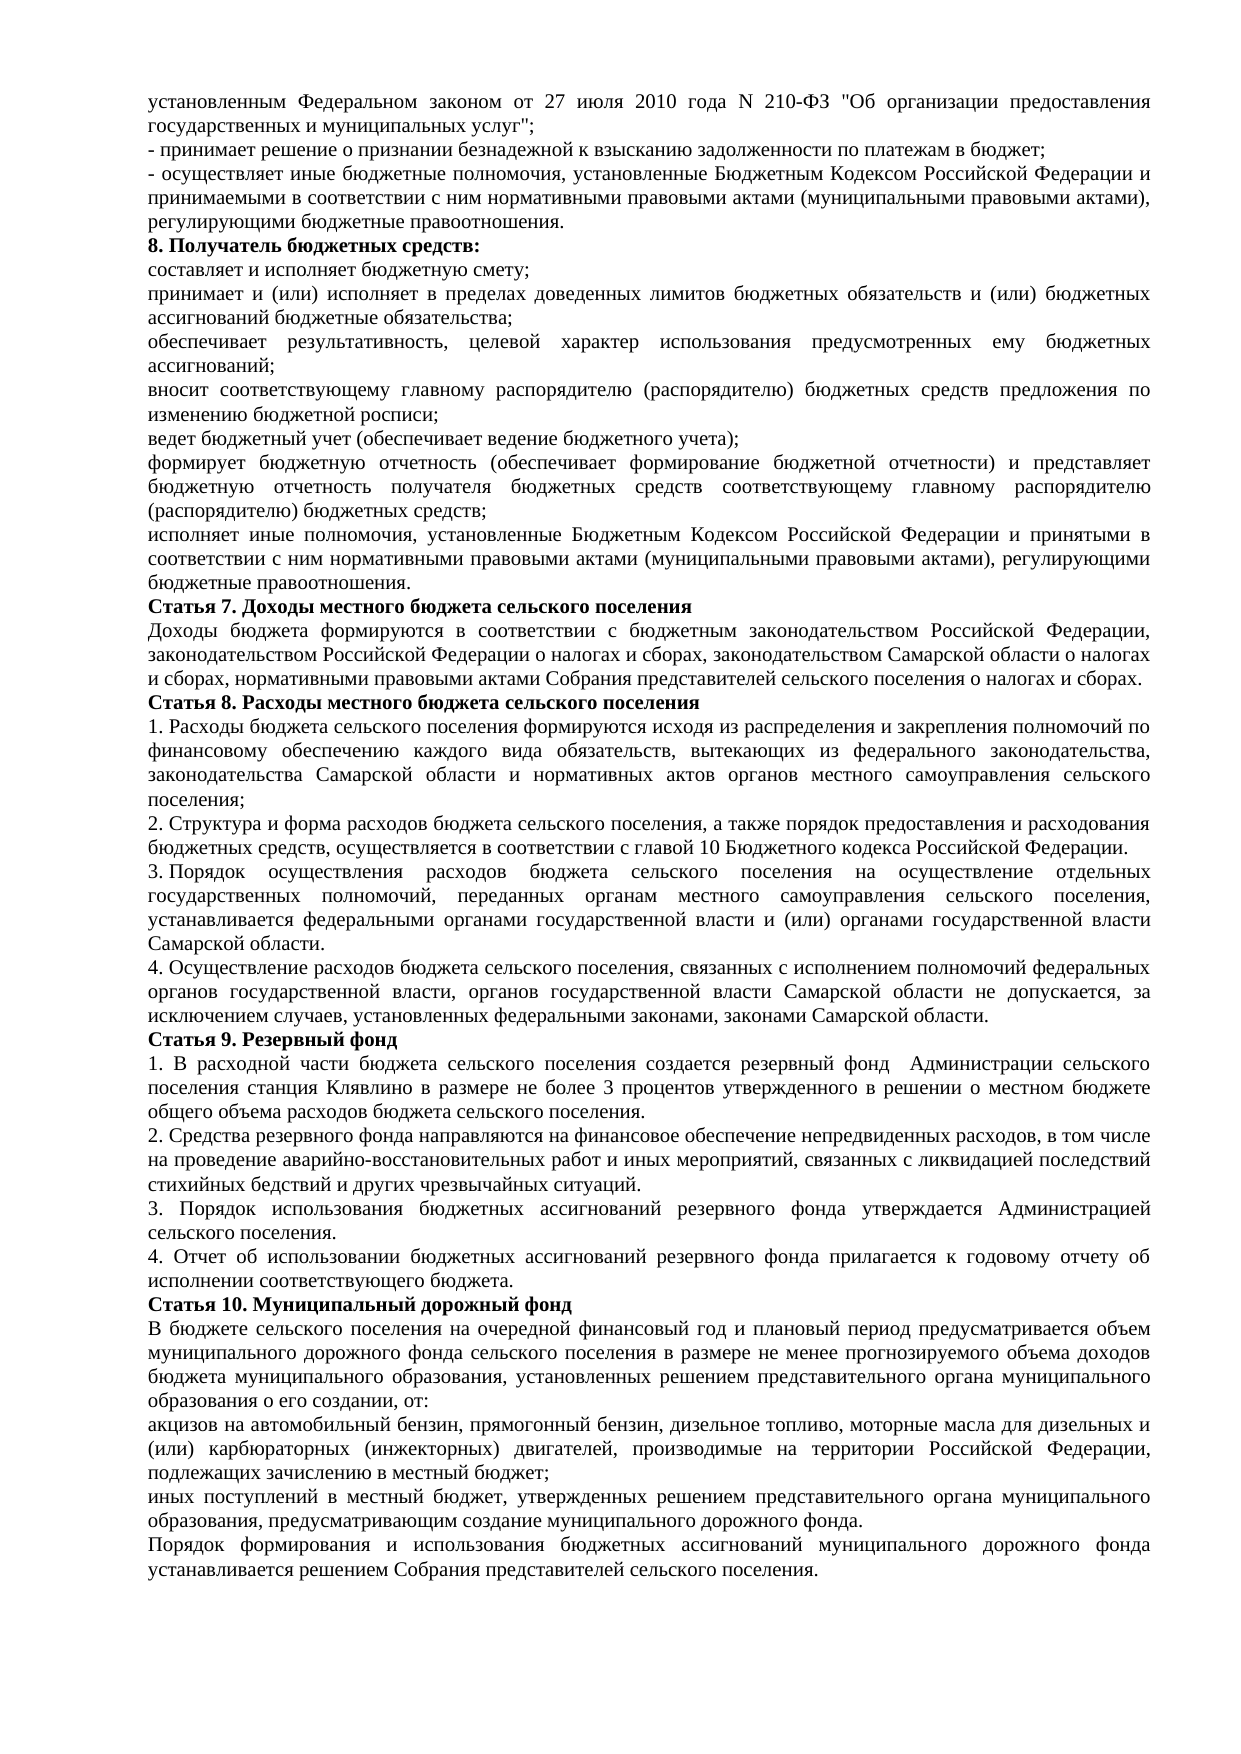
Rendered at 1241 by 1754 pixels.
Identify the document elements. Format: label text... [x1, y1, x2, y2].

text Статья 9. Резервный фонд [148, 1027, 1152, 1051]
text 1. В расходной части бюджета сельского поселения создается резервный фонд Администрации сельского поселения станция Клявлино в размере не более 3 процентов утвержденного в решении о местном бюджете общего объема расходов бюджета сельского поселения. [148, 1051, 1152, 1123]
text ведет бюджетный учет (обеспечивает ведение бюджетного учета); [148, 426, 1152, 449]
text 4. Осуществление расходов бюджета сельского поселения, связанных с исполнением полномочий федеральных органов государственной власти, органов государственной власти Самарской области не допускается, за исключением случаев, установленных федеральными законами, законами Самарской области. [148, 955, 1152, 1027]
text акцизов на автомобильный бензин, прямогонный бензин, дизельное топливо, моторные масла для дизельных и (или) карбюраторных (инжекторных) двигателей, производимые на территории Российской Федерации, подлежащих зачислению в местный бюджет; [148, 1412, 1152, 1484]
text Статья 10. Муниципальный дорожный фонд [148, 1292, 1152, 1316]
text В бюджете сельского поселения на очередной финансовый год и плановый период предусматривается объем муниципального дорожного фонда сельского поселения в размере не менее прогнозируемого объема доходов бюджета муниципального образования, установленных решением представительного органа муниципального образования о его создании, от: [148, 1316, 1152, 1412]
text исполняет иные полномочия, установленные Бюджетным Кодексом Российской Федерации и принятыми в соответствии с ним нормативными правовыми актами (муниципальными правовыми актами), регулирующими бюджетные правоотношения. [148, 522, 1152, 594]
text 2. Средства резервного фонда направляются на финансовое обеспечение непредвиденных расходов, в том числе на проведение аварийно-восстановительных работ и иных мероприятий, связанных с ликвидацией последствий стихийных бедствий и других чрезвычайных ситуаций. [148, 1123, 1152, 1196]
text иных поступлений в местный бюджет, утвержденных решением представительного органа муниципального образования, предусматривающим создание муниципального дорожного фонда. [148, 1484, 1152, 1532]
text обеспечивает результативность, целевой характер использования предусмотренных ему бюджетных ассигнований; [148, 329, 1152, 377]
text 3. Порядок осуществления расходов бюджета сельского поселения на осуществление отдельных государственных полномочий, переданных органам местного самоуправления сельского поселения, устанавливается федеральными органами государственной власти и (или) органами государственной власти Самарской области. [148, 859, 1152, 955]
text Доходы бюджета формируются в соответствии с бюджетным законодательством Российской Федерации, законодательством Российской Федерации о налогах и сборах, законодательством Самарской области о налогах и сборах, нормативными правовыми актами Собрания представителей сельского поселения о налогах и сборах. [148, 618, 1152, 690]
text формирует бюджетную отчетность (обеспечивает формирование бюджетной отчетности) и представляет бюджетную отчетность получателя бюджетных средств соответствующему главному распорядителю (распорядителю) бюджетных средств; [148, 449, 1152, 522]
text 3. Порядок использования бюджетных ассигнований резервного фонда утверждается Администрацией сельского поселения. [148, 1196, 1152, 1244]
text Порядок формирования и использования бюджетных ассигнований муниципального дорожного фонда устанавливается решением Собрания представителей сельского поселения. [148, 1532, 1152, 1581]
text 1. Расходы бюджета сельского поселения формируются исходя из распределения и закрепления полномочий по финансовому обеспечению каждого вида обязательств, вытекающих из федерального законодательства, законодательства Самарской области и нормативных актов органов местного самоуправления сельского поселения; [148, 714, 1152, 811]
text принимает и (или) исполняет в пределах доведенных лимитов бюджетных обязательств и (или) бюджетных ассигнований бюджетные обязательства; [148, 281, 1152, 329]
text Статья 8. Расходы местного бюджета сельского поселения [148, 690, 1152, 714]
text 4. Отчет об использовании бюджетных ассигнований резервного фонда прилагается к годовому отчету об исполнении соответствующего бюджета. [148, 1244, 1152, 1292]
text - принимает решение о признании безнадежной к взысканию задолженности по платежам в бюджет; [148, 137, 1152, 161]
text вносит соответствующему главному распорядителю (распорядителю) бюджетных средств предложения по изменению бюджетной росписи; [148, 377, 1152, 426]
text 8. Получатель бюджетных средств: [148, 233, 1152, 257]
text - осуществляет иные бюджетные полномочия, установленные Бюджетным Кодексом Российской Федерации и принимаемыми в соответствии с ним нормативными правовыми актами (муниципальными правовыми актами), регулирующими бюджетные правоотношения. [148, 161, 1152, 233]
text составляет и исполняет бюджетную смету; [148, 257, 1152, 281]
text Статья 7. Доходы местного бюджета сельского поселения [148, 594, 1152, 618]
text 2. Структура и форма расходов бюджета сельского поселения, а также порядок предоставления и расходования бюджетных средств, осуществляется в соответствии с главой 10 Бюджетного кодекса Российской Федерации. [148, 811, 1152, 859]
